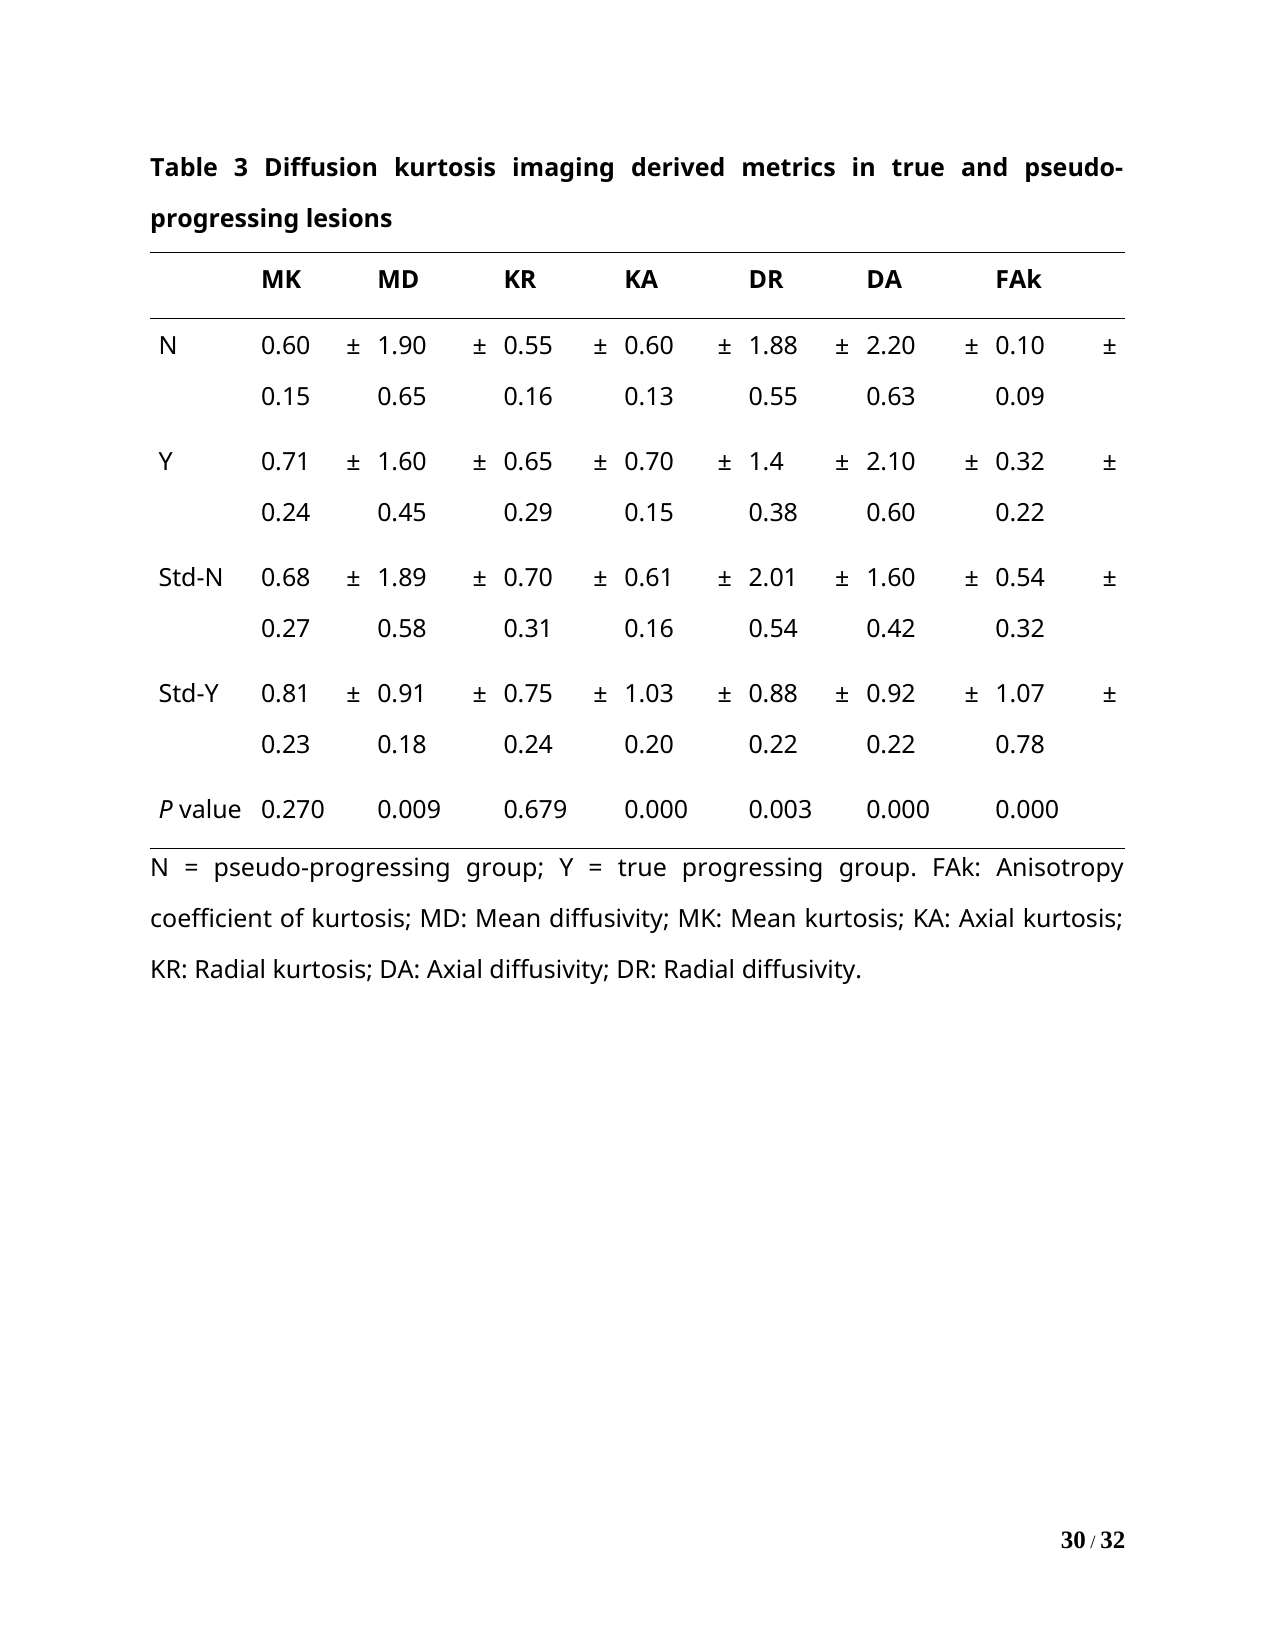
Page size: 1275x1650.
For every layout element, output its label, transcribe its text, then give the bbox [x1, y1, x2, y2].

table_header DA [858, 253, 987, 318]
table_header MD [369, 253, 495, 318]
text N = pseudo-progressing group; Y = true progressing group. FAk: Anisotropy coefficient of kurtosis; MD: Mean diffusivity; MK: Mean kurtosis; KA: Axial kurtosis; KR: Radial kurtosis; DA: Axial diffusivity; DR: Radial diffusivity. [150, 849, 1125, 986]
table_cell 0.679 [495, 783, 616, 848]
text Table 3 Diffusion kurtosis imaging derived metrics in true and pseudo-progressing lesions [150, 150, 1125, 235]
table_cell 1.90 ± 0.65 [369, 319, 495, 435]
table_cell 0.003 [740, 783, 858, 848]
table_cell 1.88 ± 0.55 [740, 319, 858, 435]
table_cell N [150, 319, 252, 435]
table_cell 0.55 ± 0.16 [495, 319, 616, 435]
table_cell 0.000 [987, 783, 1125, 848]
table_cell 0.92 ± 0.22 [858, 667, 987, 783]
table_cell 2.20 ± 0.63 [858, 319, 987, 435]
table_cell 0.91 ± 0.18 [369, 667, 495, 783]
table_cell 0.71 ± 0.24 [253, 435, 369, 551]
table_cell 0.81 ± 0.23 [253, 667, 369, 783]
table_cell 2.10 ± 0.60 [858, 435, 987, 551]
table_cell Y [150, 435, 252, 551]
table_cell 0.75 ± 0.24 [495, 667, 616, 783]
table_cell 0.65 ± 0.29 [495, 435, 616, 551]
table_cell 0.10 ± 0.09 [987, 319, 1125, 435]
table_cell 1.60 ± 0.42 [858, 551, 987, 667]
table_header DR [740, 253, 858, 318]
table_cell 0.000 [616, 783, 740, 848]
table_header [150, 253, 252, 318]
table_cell 0.000 [858, 783, 987, 848]
table_cell 0.70 ± 0.15 [616, 435, 740, 551]
table_header KA [616, 253, 740, 318]
table_cell 0.70 ± 0.31 [495, 551, 616, 667]
table_cell Std-N [150, 551, 252, 667]
table_cell 2.01 ± 0.54 [740, 551, 858, 667]
table_header MK [253, 253, 369, 318]
table_cell 0.270 [253, 783, 369, 848]
table_cell 0.32 ± 0.22 [987, 435, 1125, 551]
table_cell 1.07 ± 0.78 [987, 667, 1125, 783]
table_cell 0.88 ± 0.22 [740, 667, 858, 783]
table_header KR [495, 253, 616, 318]
table_cell 0.009 [369, 783, 495, 848]
table_cell 1.60 ± 0.45 [369, 435, 495, 551]
table_cell P value [150, 783, 252, 848]
table_header FAk [987, 253, 1125, 318]
table_cell 1.89 ± 0.58 [369, 551, 495, 667]
table_cell 0.68 ± 0.27 [253, 551, 369, 667]
table_cell 1.4 ± 0.38 [740, 435, 858, 551]
table_cell 1.03 ± 0.20 [616, 667, 740, 783]
table_cell 0.60 ± 0.15 [253, 319, 369, 435]
table_cell Std-Y [150, 667, 252, 783]
table_cell 0.60 ± 0.13 [616, 319, 740, 435]
table_cell 0.61 ± 0.16 [616, 551, 740, 667]
table_cell 0.54 ± 0.32 [987, 551, 1125, 667]
